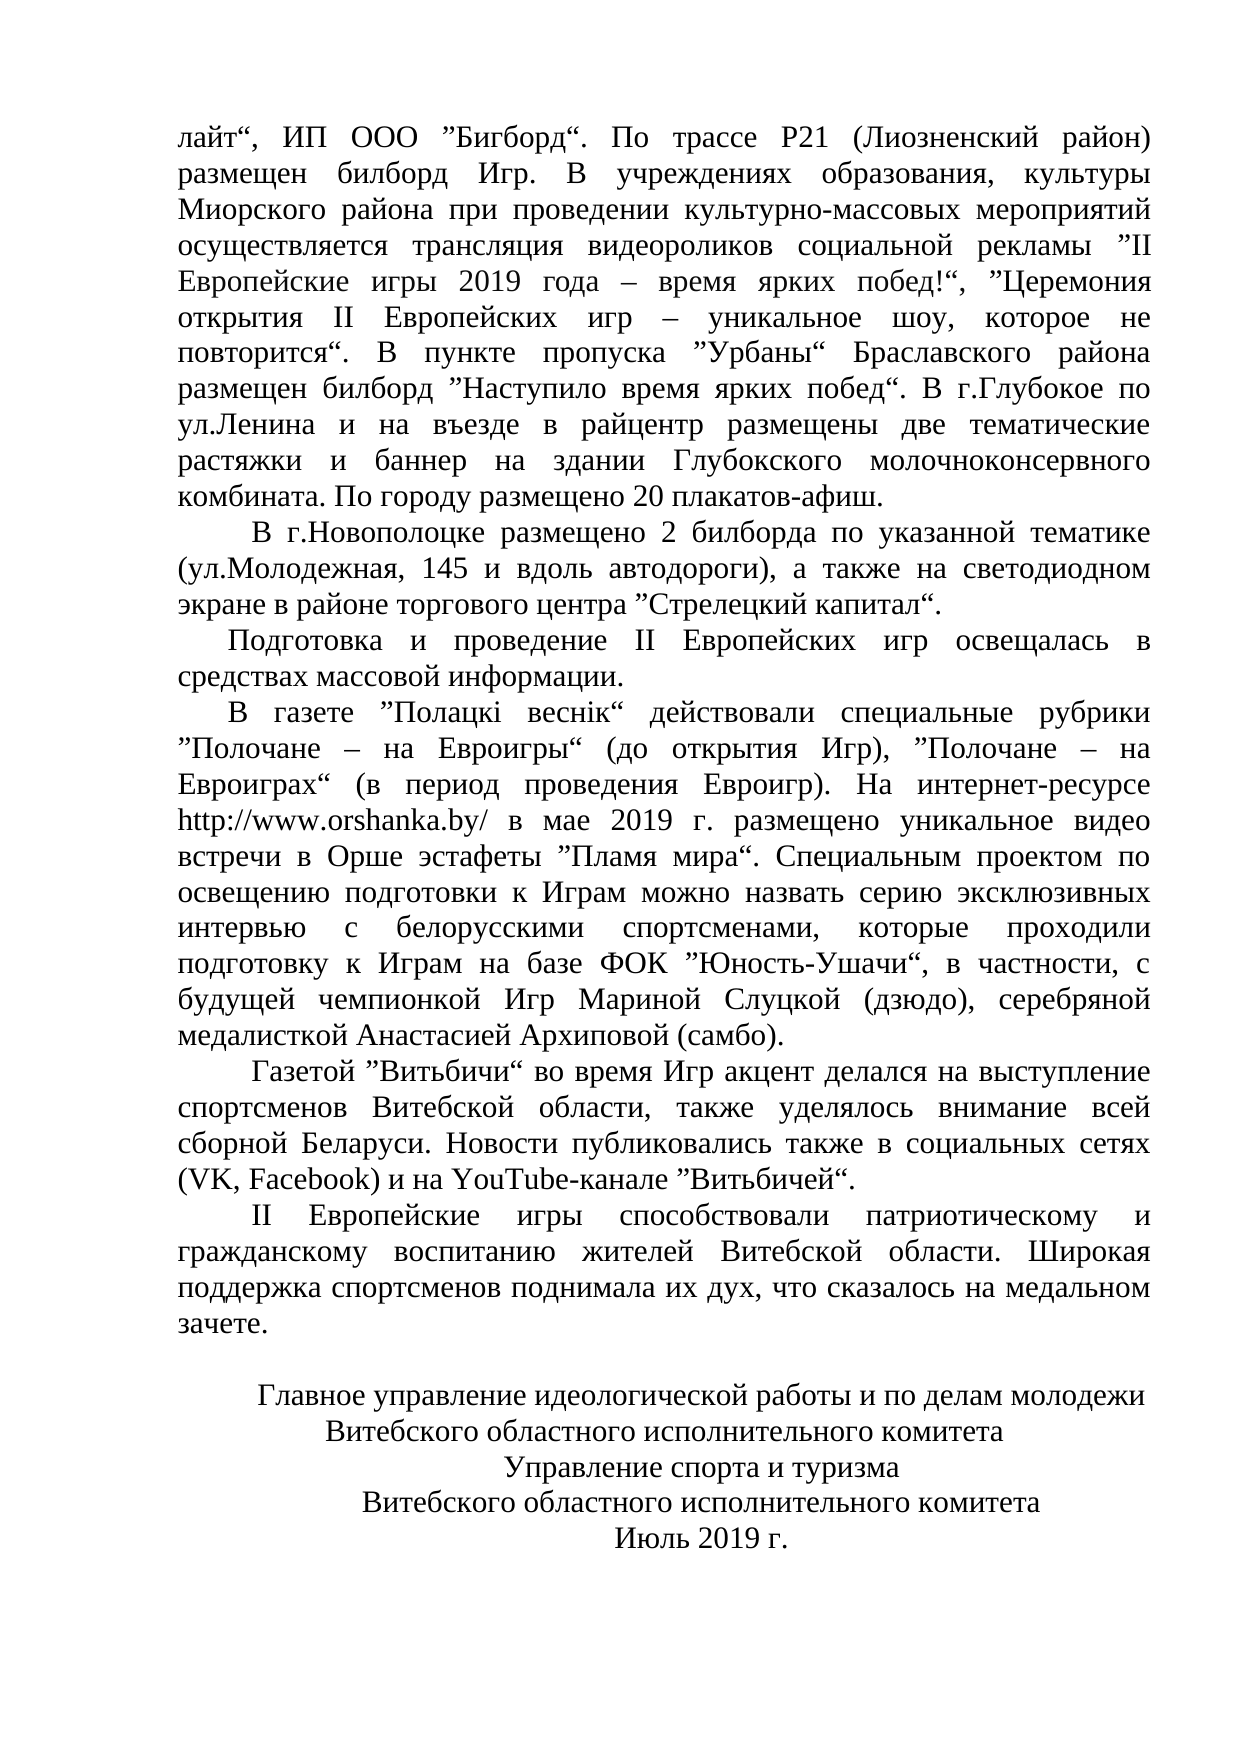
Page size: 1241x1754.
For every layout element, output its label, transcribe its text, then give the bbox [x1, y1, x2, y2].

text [177, 118, 1152, 513]
text Управление спорта и туризма [177, 1448, 1152, 1484]
text Газетой ”Витьбичи“ во время Игр акцент делался на выступление спортсменов Витебской области, также уделялось внимание всей сборной Беларуси. Новости публиковались также в социальных сетях (VK, Facebook) и на YouTube-канале ”Витьбичей“. [177, 1052, 1152, 1196]
text Главное управление идеологической работы и по делам молодежи Витебского областного исполнительного комитета [177, 1376, 1152, 1448]
text Подготовка и проведение ІІ Европейских игр освещалась в средствах массовой информации. [177, 621, 1152, 693]
text В газете ”Полацкі веснік“ действовали специальные рубрики ”Полочане – на Евроигры“ (до открытия Игр), ”Полочане – на Евроиграх“ (в период проведения Евроигр). На интернет-ресурсе http://www.orshanka.by/ в мае 2019 г. размещено уникальное видео встречи в Орше эстафеты ”Пламя мира“. Специальным проектом по освещению подготовки к Играм можно назвать серию эксклюзивных интервью с белорусскими спортсменами, которые проходили подготовку к Играм на базе ФОК ”Юность-Ушачи“, в частности, с будущей чемпионкой Игр Мариной Слуцкой (дзюдо), серебряной медалисткой Анастасией Архиповой (самбо). [177, 693, 1152, 1052]
text Витебского областного исполнительного комитета [177, 1484, 1152, 1520]
text Июль 2019 г. [177, 1520, 1152, 1556]
text ІІ Европейские игры способствовали патриотическому и гражданскому воспитанию жителей Витебской области. Широкая поддержка спортсменов поднимала их дух, что сказалось на медальном зачете. [177, 1196, 1152, 1340]
text В г.Новополоцке размещено 2 билборда по указанной тематике (ул.Молодежная, 145 и вдоль автодороги), а также на светодиодном экране в районе торгового центра ”Стрелецкий капитал“. [177, 513, 1152, 621]
